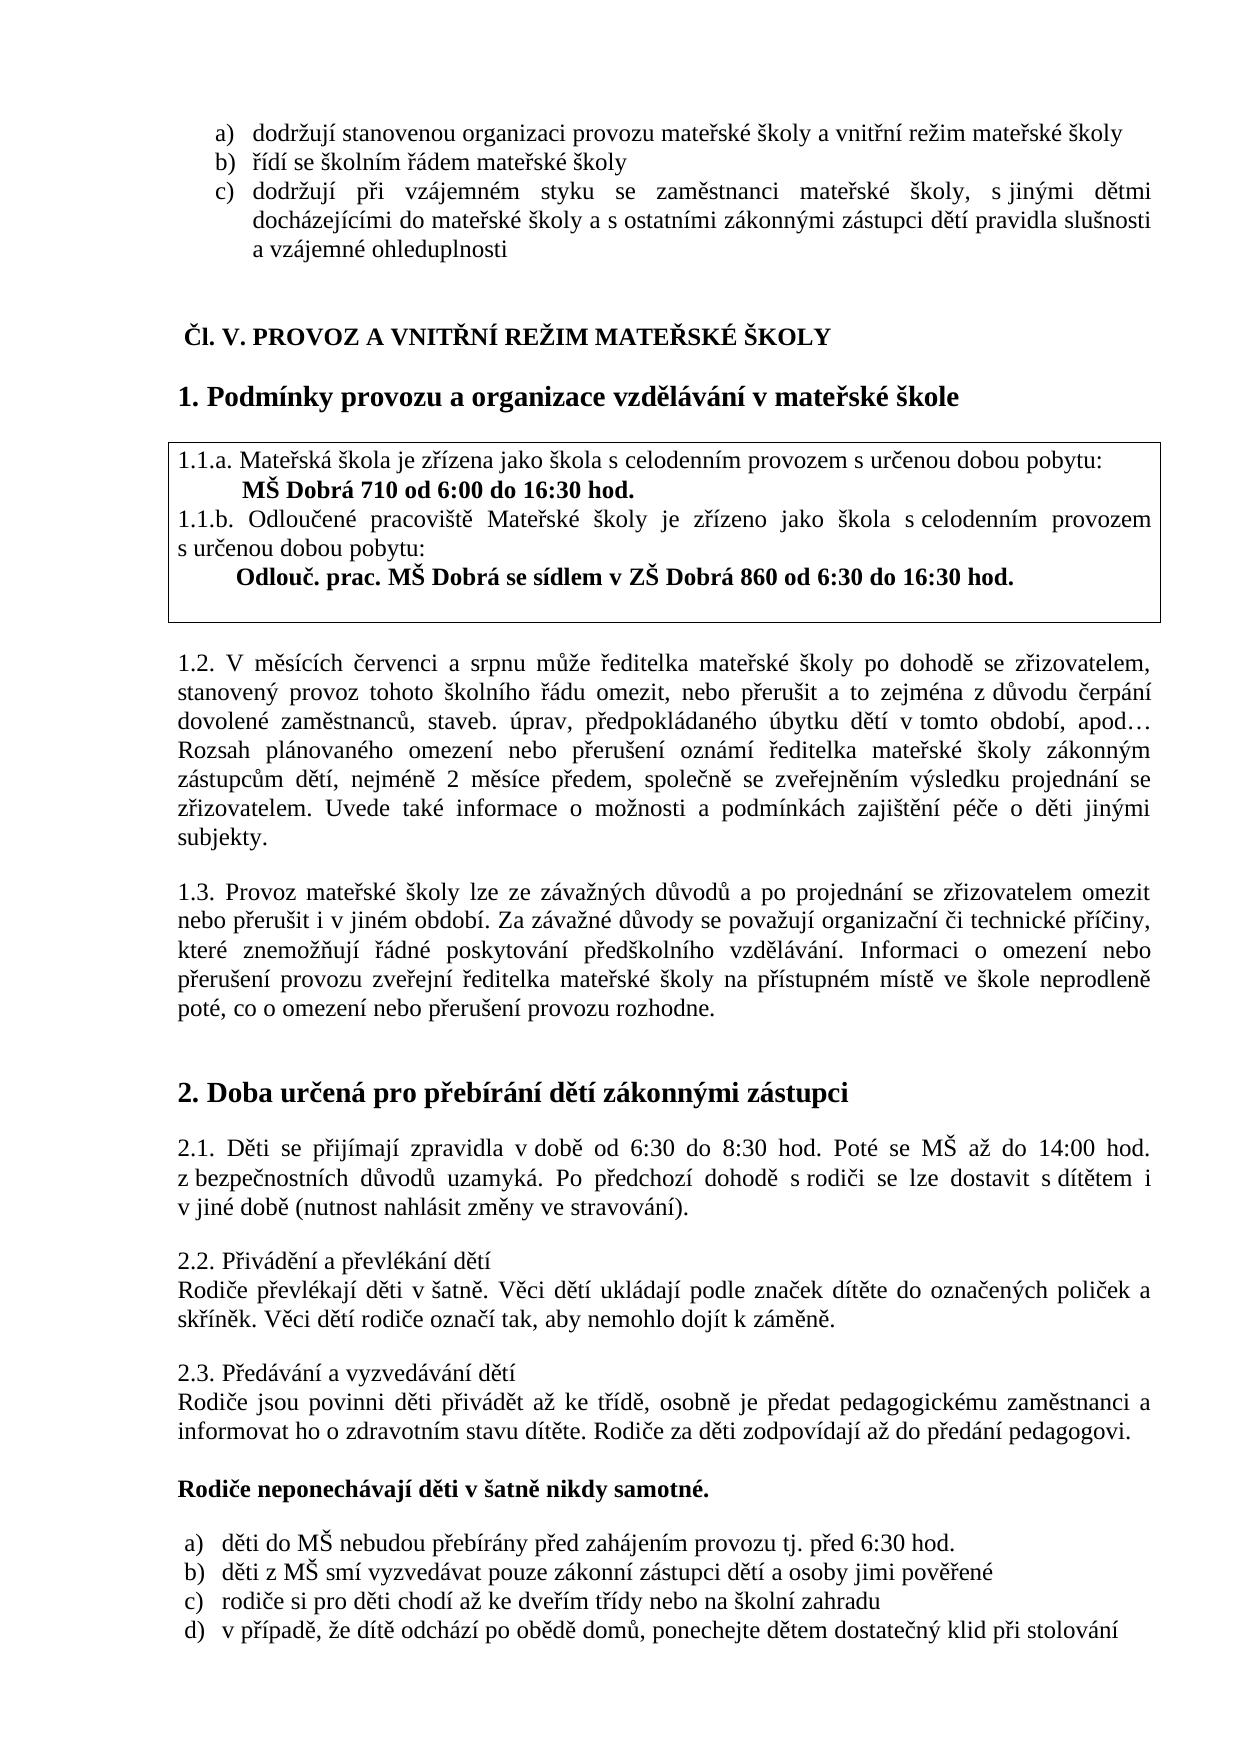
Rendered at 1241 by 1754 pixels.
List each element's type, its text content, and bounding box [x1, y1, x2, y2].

text 1.2. V měsících červenci a srpnu může ředitelka mateřské školy po dohodě se zřizovatelem, stanovený provoz tohoto školního řádu omezit, nebo přerušit a to zejména z důvodu čerpání dovolené zaměstnanců, staveb. úprav, předpokládaného úbytku dětí v tomto období, apod… Rozsah plánovaného omezení nebo přerušení oznámí ředitelka mateřské školy zákonným zástupcům dětí, nejméně 2 měsíce předem, společně se zveřejněním výsledku projednání se zřizovatelem. Uvede také informace o možnosti a podmínkách zajištění péče o děti jinými subjekty. [177, 648, 1152, 851]
list dodržují při vzájemném styku se zaměstnanci mateřské školy, s jinými dětmi docházejícími do mateřské školy a s ostatními zákonnými zástupci dětí pravidla slušnosti a vzájemné ohleduplnosti [215, 176, 1152, 263]
subtitle 1. Podmínky provozu a organizace vzdělávání v mateřské škole [177, 380, 1152, 413]
text 1.1.a. Mateřská škola je zřízena jako škola s celodenním provozem s určenou dobou pobytu: [169, 443, 1160, 474]
text Odlouč. prac. MŠ Dobrá se sídlem v ZŠ Dobrá 860 od 6:30 do 16:30 hod. [177, 562, 1152, 591]
list děti do MŠ nebudou přebírány před zahájením provozu tj. před 6:30 hod. [184, 1528, 1152, 1557]
list dodržují stanovenou organizaci provozu mateřské školy a vnitřní režim mateřské školy [215, 118, 1152, 147]
text 2.1. Děti se přijímají zpravidla v době od 6:30 do 8:30 hod. Poté se MŠ až do 14:00 hod. z bezpečnostních důvodů uzamyká. Po předchozí dohodě s rodiči se lze dostavit s dítětem i v jiné době (nutnost nahlásit změny ve stravování). [177, 1133, 1152, 1221]
list děti z MŠ smí vyzvedávat pouze zákonní zástupci dětí a osoby jimi pověřené [184, 1557, 1152, 1586]
text Rodiče jsou povinni děti přivádět až ke třídě, osobně je předat pedagogickému zaměstnanci a informovat ho o zdravotním stavu dítěte. Rodiče za děti zodpovídají až do předání pedagogovi. [177, 1387, 1152, 1445]
text 1.3. Provoz mateřské školy lze ze závažných důvodů a po projednání se zřizovatelem omezit nebo přerušit i v jiném období. Za závažné důvody se považují organizační či technické příčiny, které znemožňují řádné poskytování předškolního vzdělávání. Informaci o omezení nebo přerušení provozu zveřejní ředitelka mateřské školy na přístupném místě ve škole neprodleně poté, co o omezení nebo přerušení provozu rozhodne. [177, 876, 1152, 1022]
text MŠ Dobrá 710 od 6:00 do 16:30 hod. [177, 474, 1152, 503]
text 1.1.b. Odloučené pracoviště Mateřské školy je zřízeno jako škola s celodenním provozem s určenou dobou pobytu: [177, 503, 1152, 562]
text Rodiče neponechávají děti v šatně nikdy samotné. [177, 1474, 1152, 1503]
text 2.2. Přivádění a převlékání dětí [177, 1246, 1152, 1274]
text 2.3. Předávání a vyzvedávání dětí [177, 1358, 1152, 1387]
list v případě, že dítě odchází po obědě domů, ponechejte dětem dostatečný klid při stolování [184, 1615, 1152, 1644]
subtitle 2. Doba určená pro přebírání dětí zákonnými zástupci [177, 1076, 1152, 1109]
text Rodiče převlékají děti v šatně. Věci dětí ukládají podle značek dítěte do označených poliček a skříněk. Věci dětí rodiče označí tak, aby nemohlo dojít k záměně. [177, 1274, 1152, 1333]
list řídí se školním řádem mateřské školy [215, 147, 1152, 176]
subtitle Čl. V. PROVOZ A VNITŘNÍ REŽIM MATEŘSKÉ ŠKOLY [177, 322, 1152, 351]
list rodiče si pro děti chodí až ke dveřím třídy nebo na školní zahradu [184, 1586, 1152, 1615]
